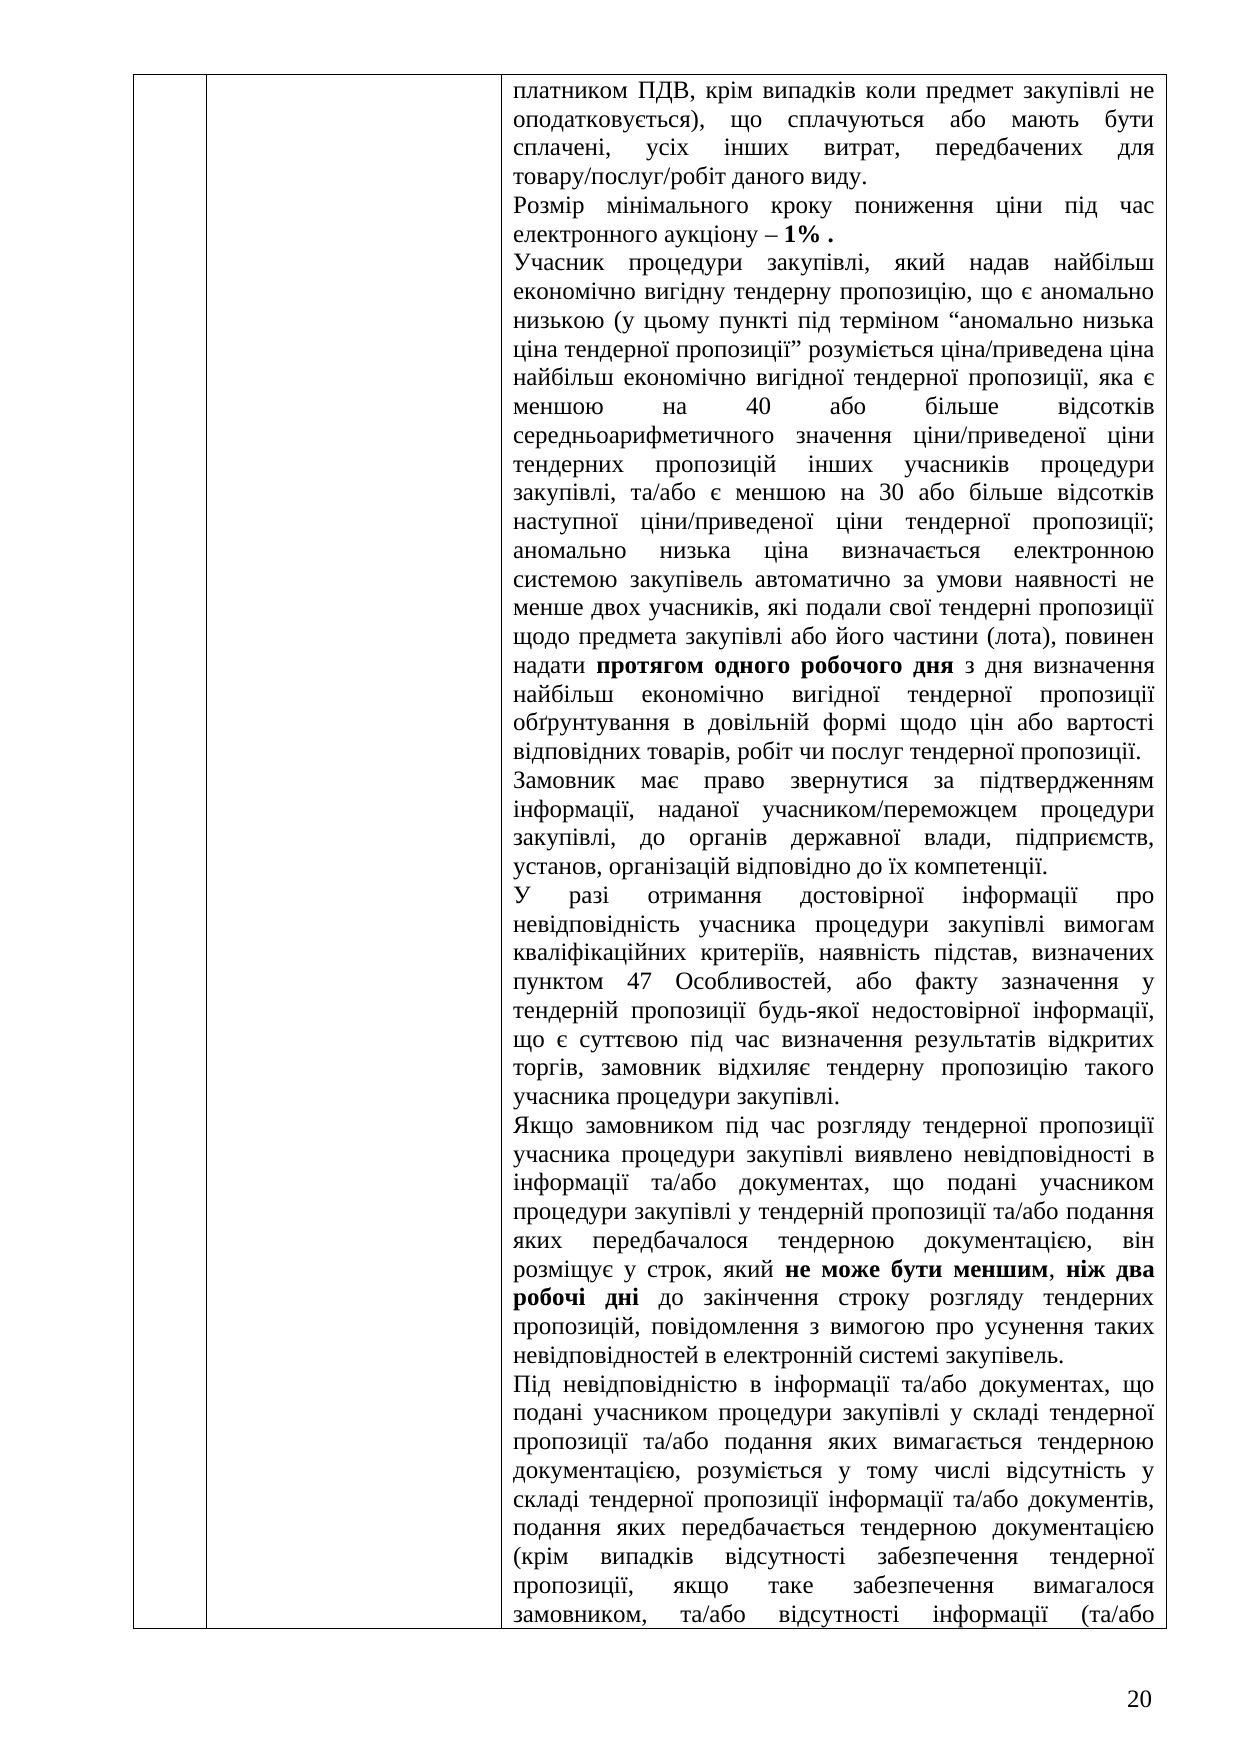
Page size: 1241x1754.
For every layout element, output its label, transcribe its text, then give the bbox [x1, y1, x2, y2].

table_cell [207, 75, 501, 1627]
table_cell 1 [134, 75, 206, 1627]
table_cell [502, 75, 1166, 1627]
